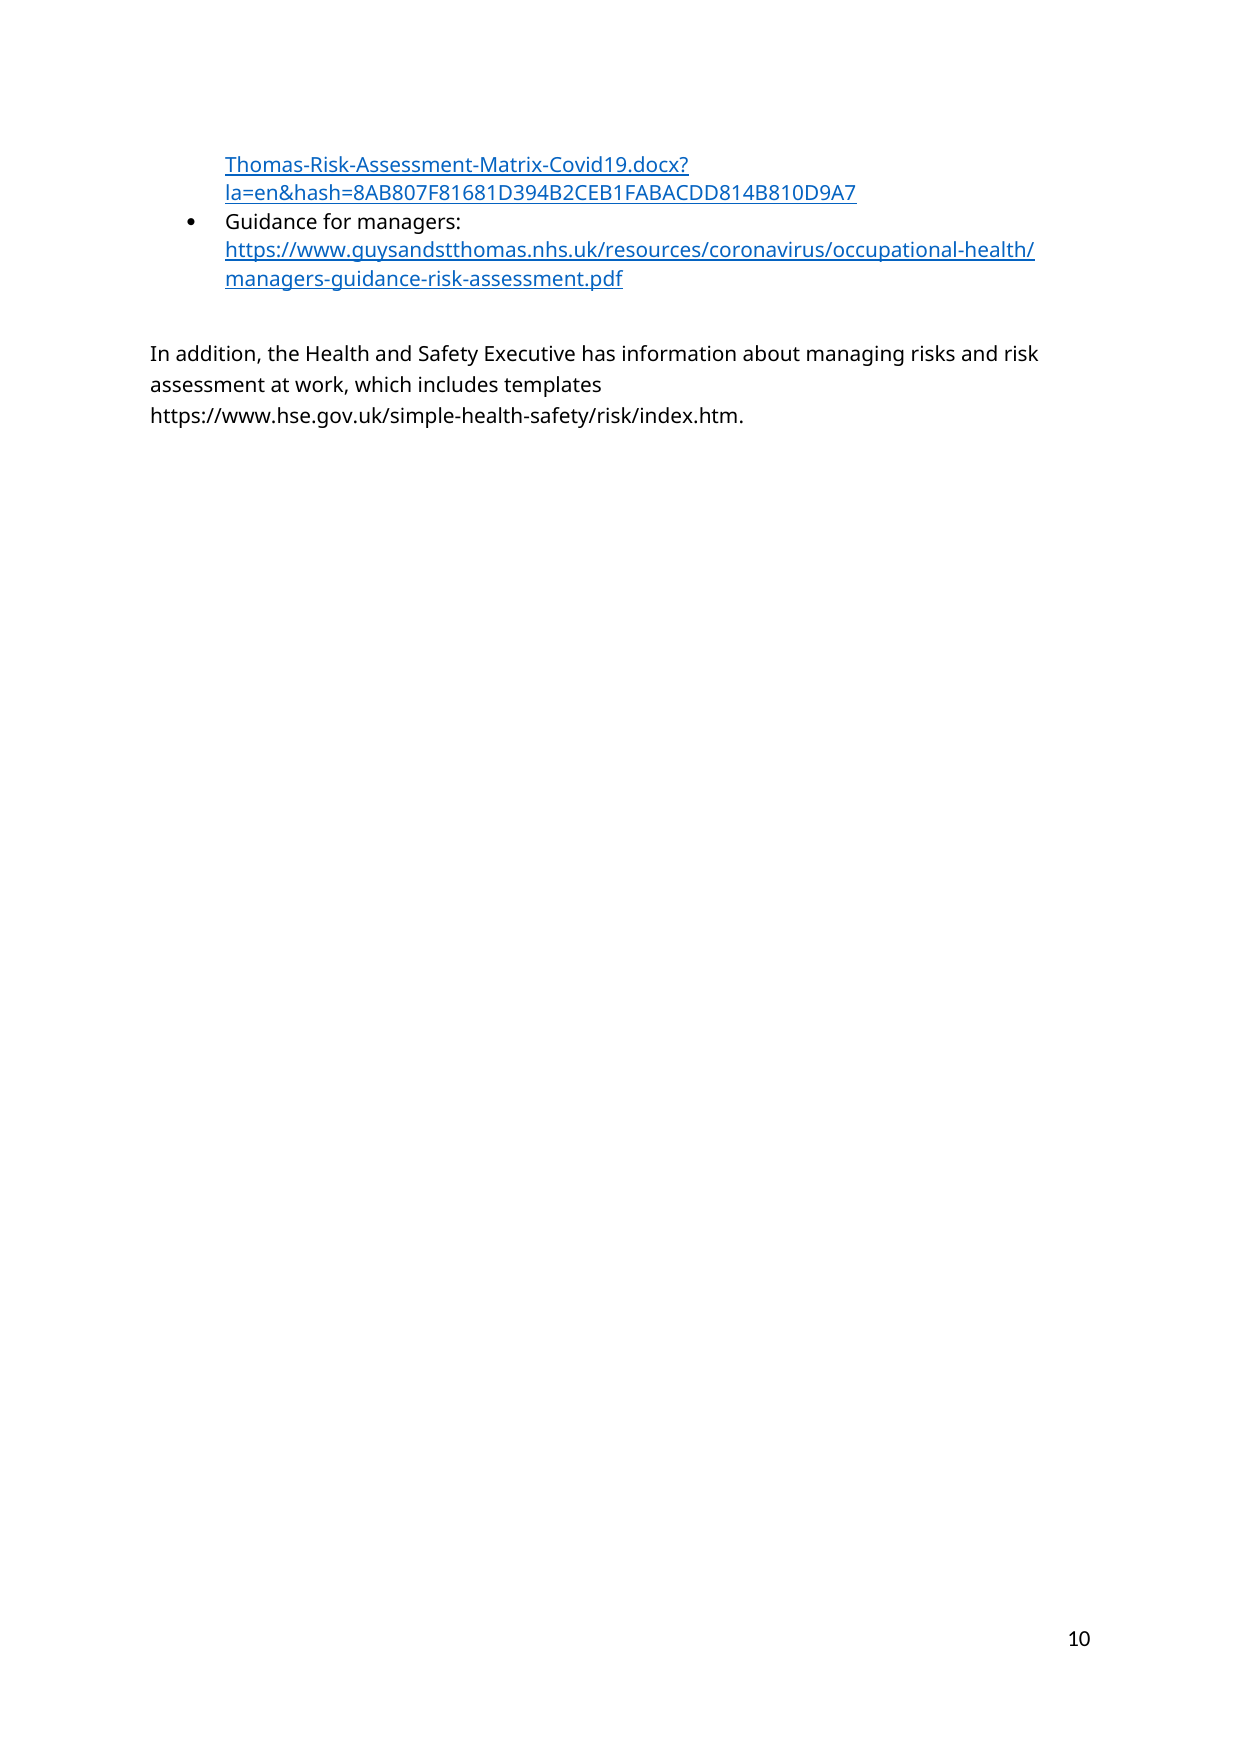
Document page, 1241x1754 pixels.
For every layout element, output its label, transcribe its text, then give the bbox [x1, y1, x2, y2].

text In addition, the Health and Safety Executive has information about managing risks and risk assessment at work, which includes templates https://www.hse.gov.uk/simple-health-safety/risk/index.htm. [150, 339, 1090, 429]
list Guidance for managers: https://www.guysandstthomas.nhs.uk/resources/coronavirus/occupational-health/managers-guidance-risk-assessment.pdf [187, 207, 1090, 292]
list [187, 150, 1090, 207]
